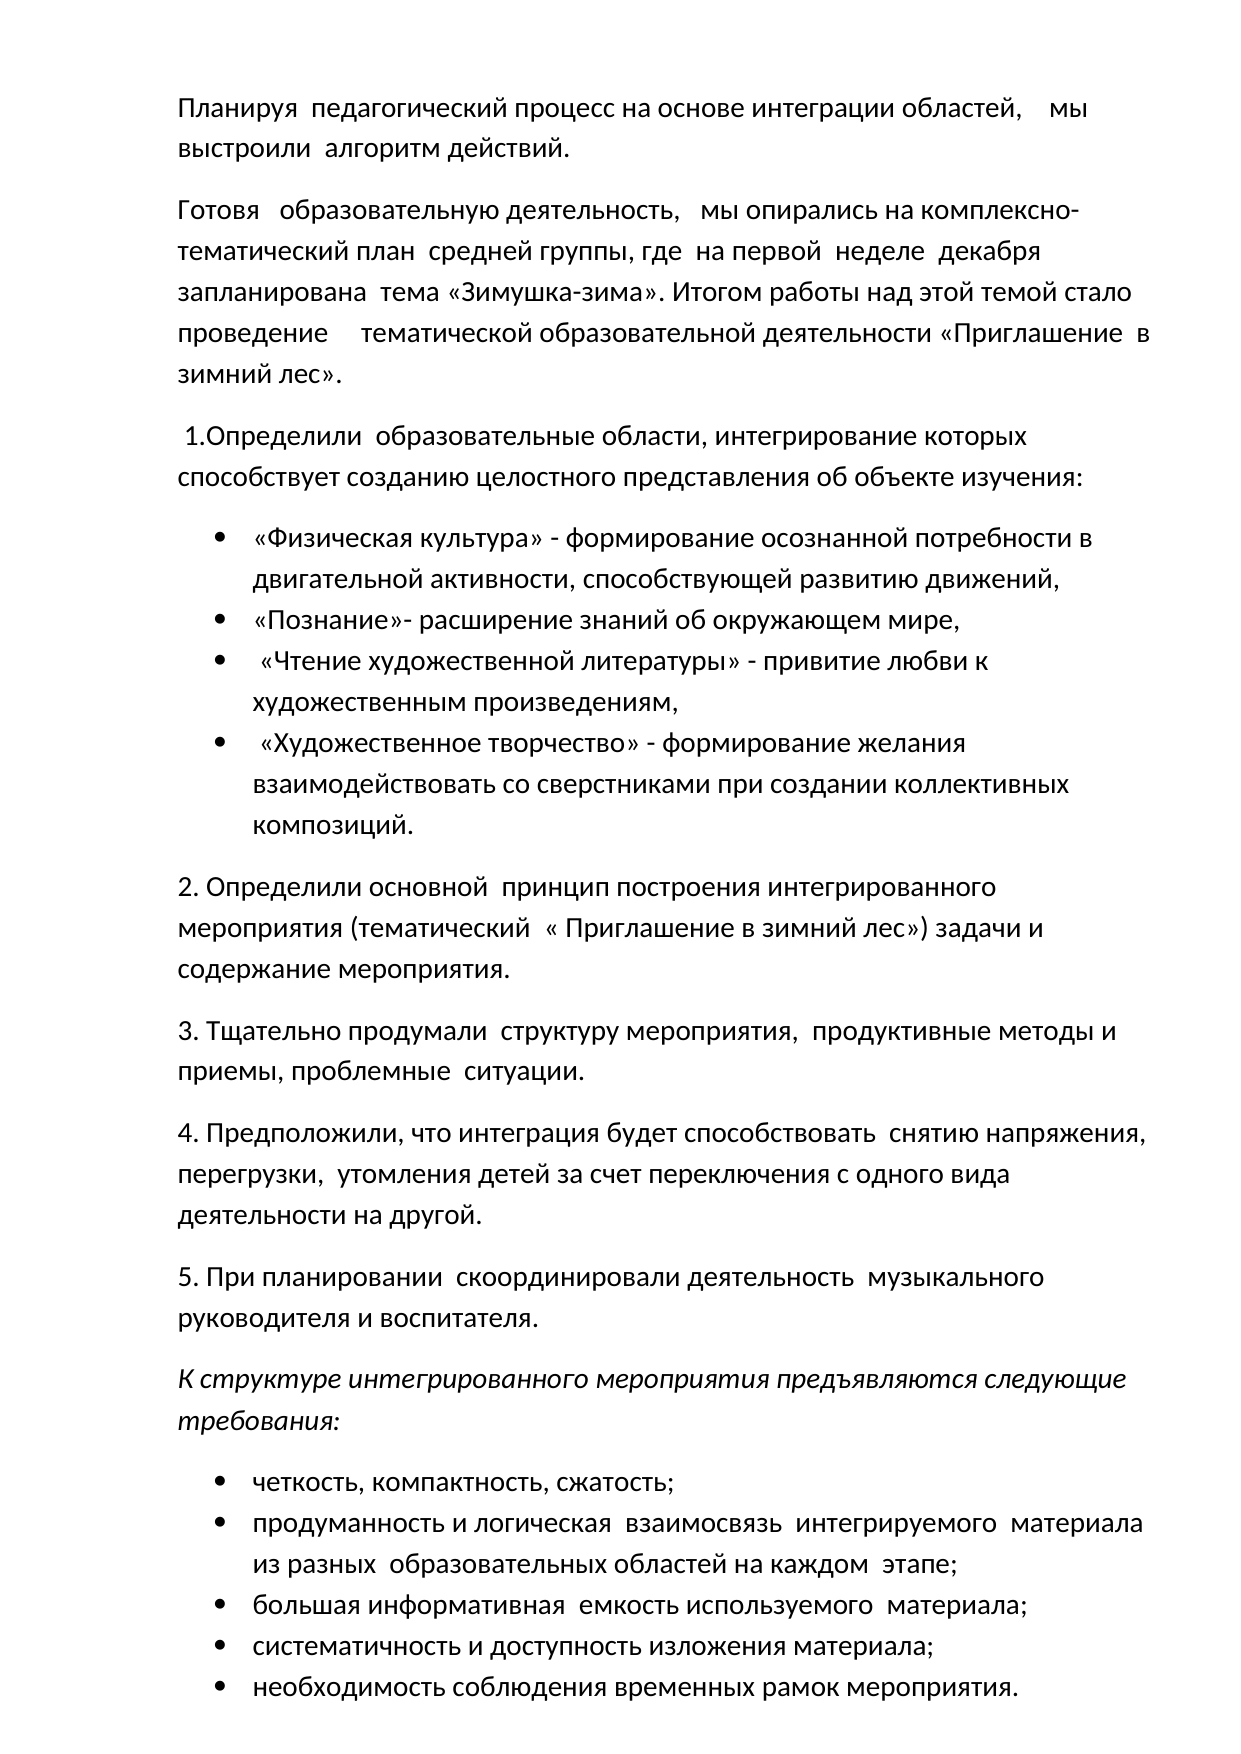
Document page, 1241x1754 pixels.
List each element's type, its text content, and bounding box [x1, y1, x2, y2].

list систематичность и доступность изложения материала; [215, 1627, 1152, 1663]
text Планируя педагогический процесс на основе интеграции областей, мы выстроили алгоритм действий. [177, 89, 1152, 165]
list «Художественное творчество» - формирование желания взаимодействовать со сверстниками при создании коллективных композиций. [215, 724, 1152, 842]
list большая информативная емкость используемого материала; [215, 1586, 1152, 1622]
text 3. Тщательно продумали структуру мероприятия, продуктивные методы и приемы, проблемные ситуации. [177, 1012, 1152, 1088]
text 5. При планировании скоординировали деятельность музыкального руководителя и воспитателя. [177, 1258, 1152, 1334]
text 1.Определили образовательные области, интегрирование которых способствует созданию целостного представления об объекте изучения: [177, 417, 1152, 493]
text 2. Определили основной принцип построения интегрированного мероприятия (тематический « Приглашение в зимний лес») задачи и содержание мероприятия. [177, 868, 1152, 985]
list четкость, компактность, сжатость; [215, 1463, 1152, 1499]
list продуманность и логическая взаимосвязь интегрируемого материала из разных образовательных областей на каждом этапе; [215, 1504, 1152, 1581]
list необходимость соблюдения временных рамок мероприятия. [215, 1668, 1152, 1704]
list «Физическая культура» - формирование осознанной потребности в двигательной активности, способствующей развитию движений, [215, 519, 1152, 596]
list «Познание»- расширение знаний об окружающем мире, [215, 601, 1152, 637]
list «Чтение художественной литературы» - привитие любви к художественным произведениям, [215, 642, 1152, 719]
text 4. Предположили, что интеграция будет способствовать снятию напряжения, перегрузки, утомления детей за счет переключения с одного вида деятельности на другой. [177, 1114, 1152, 1232]
text К структуре интегрированного мероприятия предъявляются следующие требования: [177, 1361, 1152, 1437]
text Готовя образовательную деятельность, мы опирались на комплексно-тематический план средней группы, где на первой неделе декабря запланирована тема «Зимушка-зима». Итогом работы над этой темой стало проведение тематической образовательной деятельности «Приглашение в зимний лес». [177, 191, 1152, 391]
